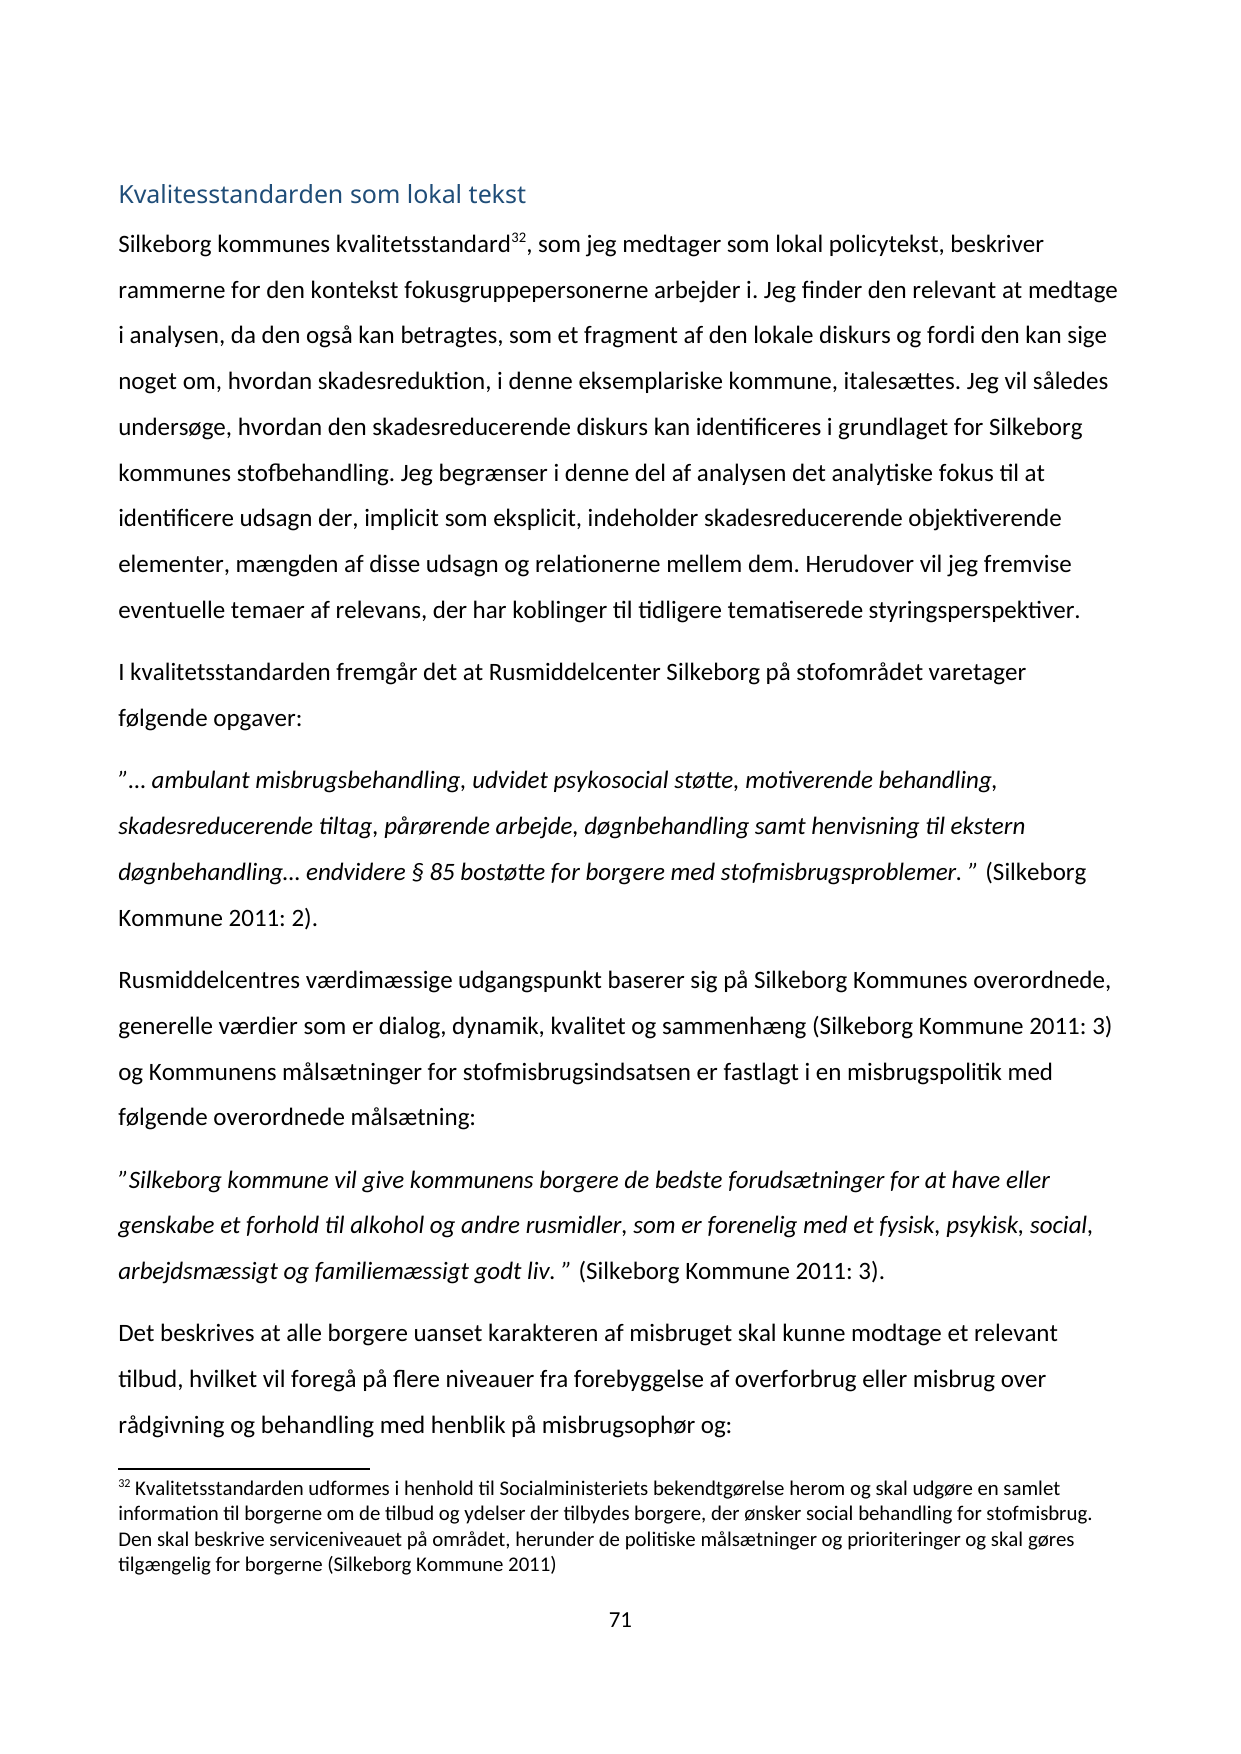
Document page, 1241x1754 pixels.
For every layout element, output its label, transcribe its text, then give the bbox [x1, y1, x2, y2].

text ”Silkeborg kommune vil give kommunens borgere de bedste forudsætninger for at have eller genskabe et forhold til alkohol og andre rusmidler, som er forenelig med et fysisk, psykisk, social, arbejdsmæssigt og familiemæssigt godt liv. ” (Silkeborg Kommune 2011: 3). [118, 1164, 1122, 1286]
text Det beskrives at alle borgere uanset karakteren af misbruget skal kunne modtage et relevant tilbud, hvilket vil foregå på flere niveauer fra forebyggelse af overforbrug eller misbrug over rådgivning og behandling med henblik på misbrugsophør og: [118, 1318, 1122, 1439]
text Silkeborg kommunes kvalitetsstandard, som jeg medtager som lokal policytekst, beskriver rammerne for den kontekst fokusgruppepersonerne arbejder i. Jeg finder den relevant at medtage i analysen, da den også kan betragtes, som et fragment af den lokale diskurs og fordi den kan sige noget om, hvordan skadesreduktion, i denne eksemplariske kommune, italesættes. Jeg vil således undersøge, hvordan den skadesreducerende diskurs kan identificeres i grundlaget for Silkeborg kommunes stofbehandling. Jeg begrænser i denne del af analysen det analytiske fokus til at identificere udsagn der, implicit som eksplicit, indeholder skadesreducerende objektiverende elementer, mængden af disse udsagn og relationerne mellem dem. Herudover vil jeg fremvise eventuelle temaer af relevans, der har koblinger til tidligere tematiserede styringsperspektiver. [118, 228, 1122, 624]
text I kvalitetsstandarden fremgår det at Rusmiddelcenter Silkeborg på stofområdet varetager følgende opgaver: [118, 656, 1122, 733]
text Rusmiddelcentres værdimæssige udgangspunkt baserer sig på Silkeborg Kommunes overordnede, generelle værdier som er dialog, dynamik, kvalitet og sammenhæng (Silkeborg Kommune 2011: 3) og Kommunens målsætninger for stofmisbrugsindsatsen er fastlagt i en misbrugspolitik med følgende overordnede målsætning: [118, 964, 1122, 1132]
text ”… ambulant misbrugsbehandling, udvidet psykosocial støtte, motiverende behandling, skadesreducerende tiltag, pårørende arbejde, døgnbehandling samt henvisning til ekstern døgnbehandling… endvidere § 85 bostøtte for borgere med stofmisbrugsproblemer. ” (Silkeborg Kommune 2011: 2). [118, 764, 1122, 932]
text Kvalitesstandarden som lokal tekst [118, 177, 1122, 211]
